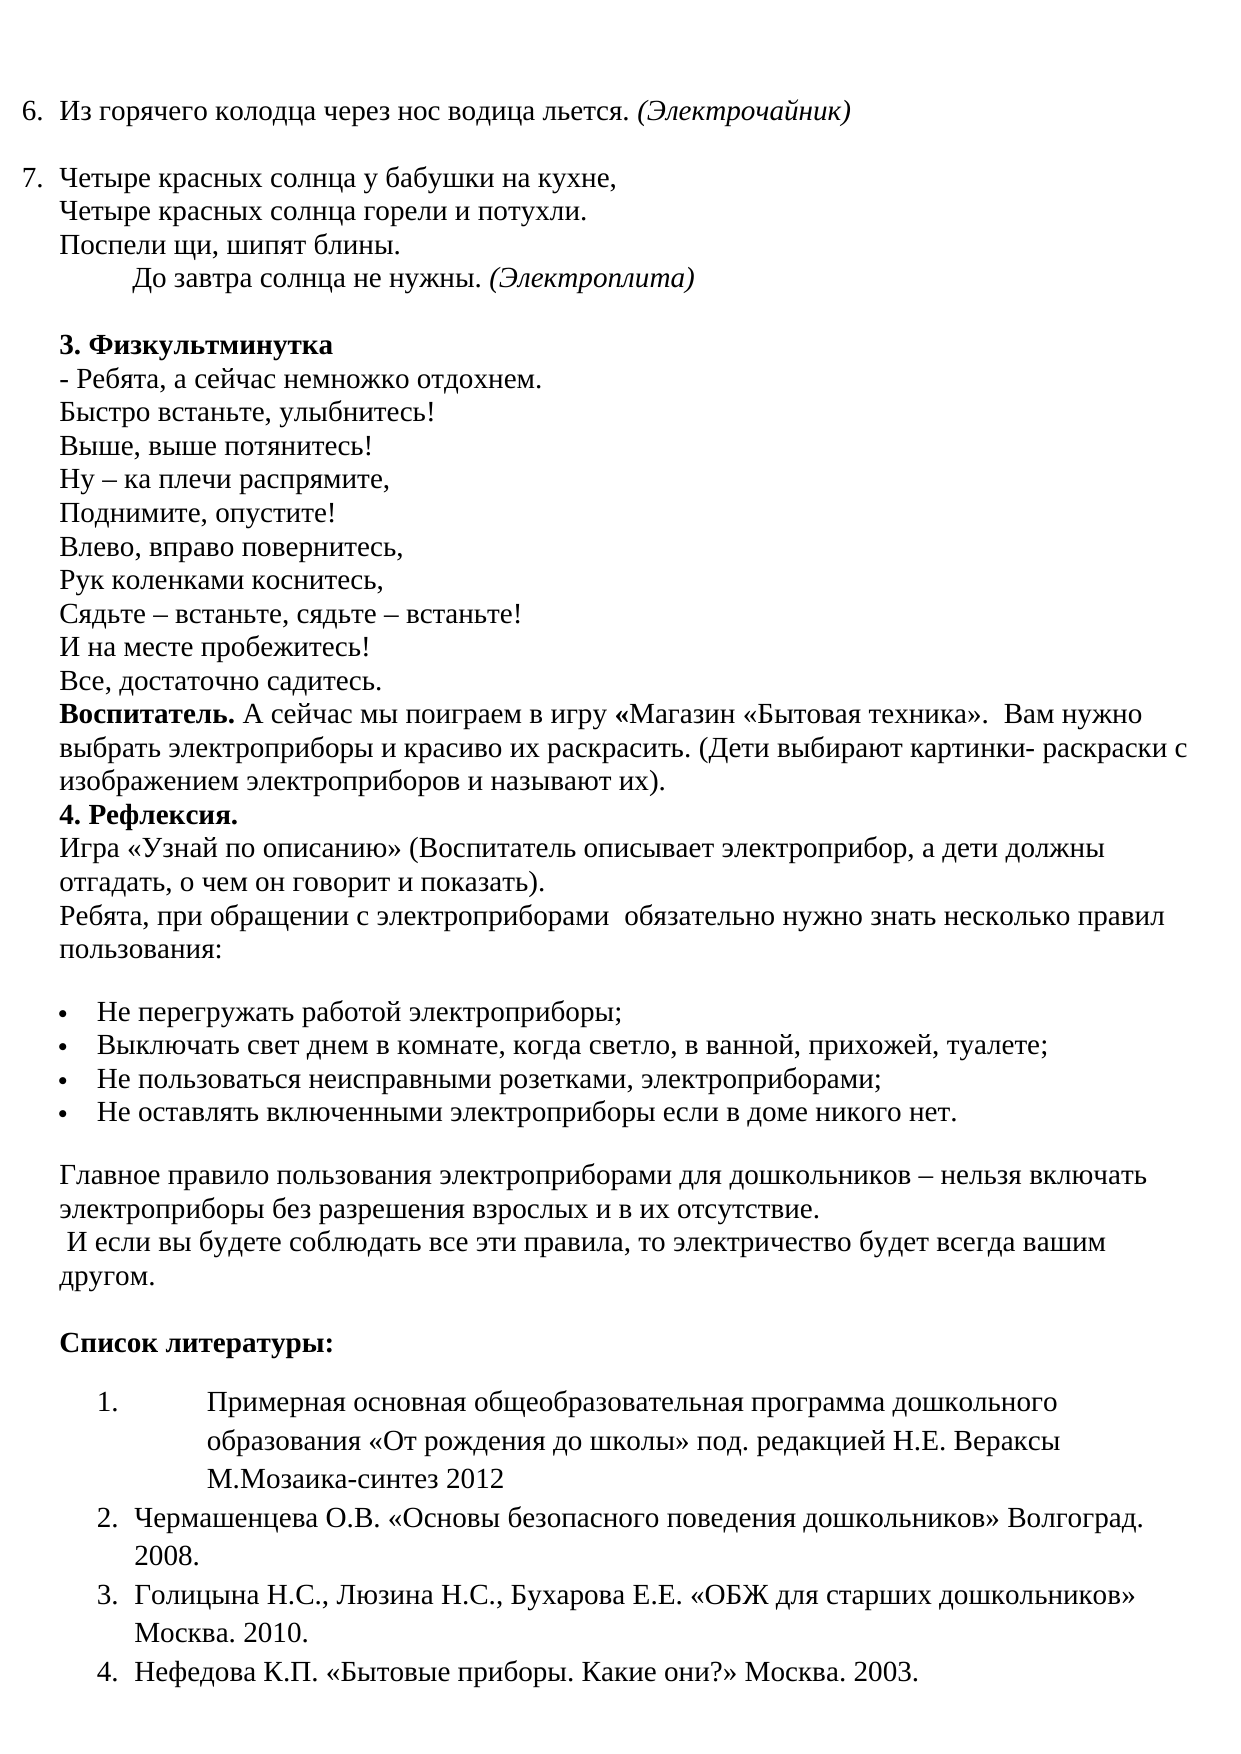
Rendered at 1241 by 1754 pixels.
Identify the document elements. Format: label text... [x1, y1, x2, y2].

text Главное правило пользования электроприборами для дошкольников – нельзя включать электроприборы без разрешения взрослых и в их отсутствие. [59, 1157, 1193, 1224]
text Воспитатель. А сейчас мы поиграем в игру «Магазин «Бытовая техника». Вам нужно выбрать электроприборы и красиво их раскрасить. (Дети выбирают картинки- раскраски с изображением электроприборов и называют их). [59, 696, 1193, 797]
text Ребята, при обращении с электроприборами обязательно нужно знать несколько правил пользования: [59, 898, 1193, 965]
text Влево, вправо повернитесь, [59, 529, 1193, 562]
text - Ребята, а сейчас немножко отдохнем. [59, 361, 1193, 394]
list Не перегружать работой электроприборы; [59, 994, 1193, 1027]
text Выше, выше потянитесь! [59, 428, 1193, 462]
text Рук коленками коснитесь, [59, 562, 1193, 596]
list Примерная основная общеобразовательная программа дошкольного образования «От рождения до школы» под. редакцией Н.Е. Вераксы М.Мозаика-синтез 2012 [97, 1384, 1193, 1495]
text И если вы будете соблюдать все эти правила, то электричество будет всегда вашим другом. [59, 1224, 1193, 1291]
text Быстро встаньте, улыбнитесь! [59, 394, 1193, 428]
text Сядьте – встаньте, сядьте – встаньте! [59, 596, 1193, 629]
text Поднимите, опустите! [59, 495, 1193, 529]
text До завтра солнца не нужны. (Электроплита) [59, 260, 1193, 294]
text Все, достаточно садитесь. [59, 663, 1193, 696]
text Ну – ка плечи распрямите, [59, 462, 1193, 495]
text Игра «Узнай по описанию» (Воспитатель описывает электроприбор, а дети должны отгадать, о чем он говорит и показать). [59, 831, 1193, 898]
list Не пользоваться неисправными розетками, электроприборами; [59, 1061, 1193, 1094]
list Не оставлять включенными электроприборы если в доме никого нет. [59, 1094, 1193, 1128]
text 4. Рефлексия. [59, 797, 1193, 831]
text 3. Физкультминутка [59, 327, 1193, 361]
list Голицына Н.С., Люзина Н.С., Бухарова Е.Е. «ОБЖ для старших дошкольников» Москва. 2010. [97, 1577, 1193, 1649]
list Четыре красных солнца у бабушки на кухне, Четыре красных солнца горели и потухли. Поспели щи, шипят блины. [22, 160, 1193, 260]
list Чермашенцева О.В. «Основы безопасного поведения дошкольников» Волгоград. 2008. [97, 1500, 1193, 1572]
list Выключать свет днем в комнате, когда светло, в ванной, прихожей, туалете; [59, 1027, 1193, 1061]
text И на месте пробежитесь! [59, 629, 1193, 663]
text Список литературы: [59, 1325, 1193, 1358]
list Из горячего колодца через нос водица льется. (Электрочайник) [22, 93, 1193, 126]
list Нефедова К.П. «Бытовые приборы. Какие они?» Москва. 2003. [97, 1654, 1193, 1688]
